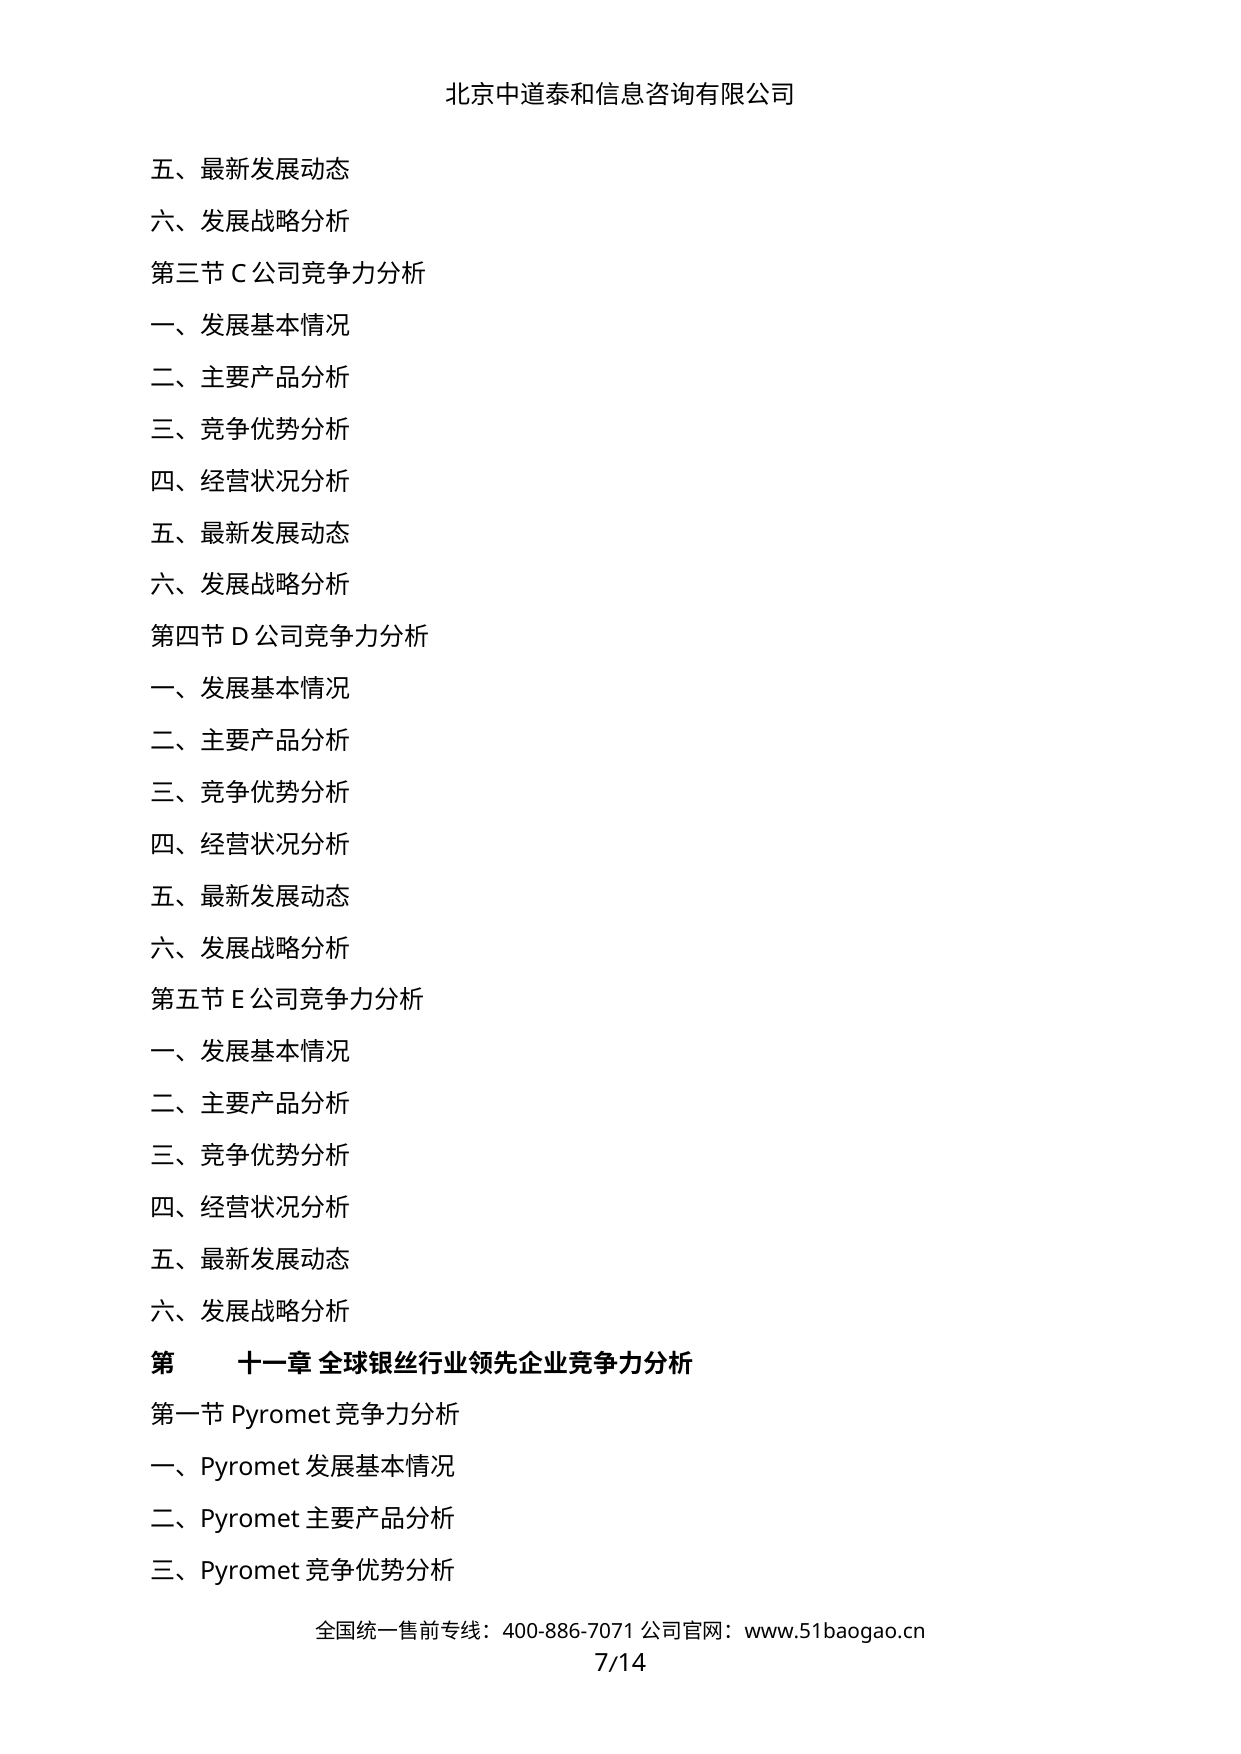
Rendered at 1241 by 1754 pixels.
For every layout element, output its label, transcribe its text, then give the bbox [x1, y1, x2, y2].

text 三、竞争优势分析 [150, 409, 1090, 446]
text 六、发展战略分析 [150, 1291, 1090, 1327]
text 二、主要产品分析 [150, 721, 1090, 757]
text 一、发展基本情况 [150, 669, 1090, 705]
text 一、发展基本情况 [150, 1032, 1090, 1068]
text 二、Pyromet主要产品分析 [150, 1499, 1090, 1535]
text 四、经营状况分析 [150, 824, 1090, 861]
text 五、最新发展动态 [150, 876, 1090, 912]
text 六、发展战略分析 [150, 202, 1090, 238]
text 一、发展基本情况 [150, 306, 1090, 342]
text 六、发展战略分析 [150, 565, 1090, 601]
text 第 十一章 全球银丝行业领先企业竞争力分析 [150, 1343, 1090, 1379]
text 三、竞争优势分析 [150, 1136, 1090, 1172]
text 一、Pyromet发展基本情况 [150, 1447, 1090, 1483]
text 五、最新发展动态 [150, 513, 1090, 549]
text 第三节 C公司竞争力分析 [150, 254, 1090, 290]
text 四、经营状况分析 [150, 1187, 1090, 1224]
text 二、主要产品分析 [150, 357, 1090, 394]
text 三、Pyromet竞争优势分析 [150, 1551, 1090, 1587]
text 六、发展战略分析 [150, 928, 1090, 964]
text 第五节 E公司竞争力分析 [150, 980, 1090, 1016]
text 第四节 D公司竞争力分析 [150, 617, 1090, 653]
text 四、经营状况分析 [150, 461, 1090, 497]
text 五、最新发展动态 [150, 1239, 1090, 1276]
text 三、竞争优势分析 [150, 772, 1090, 809]
text 五、最新发展动态 [150, 150, 1090, 186]
text 二、主要产品分析 [150, 1084, 1090, 1120]
text 第一节 Pyromet竞争力分析 [150, 1395, 1090, 1431]
